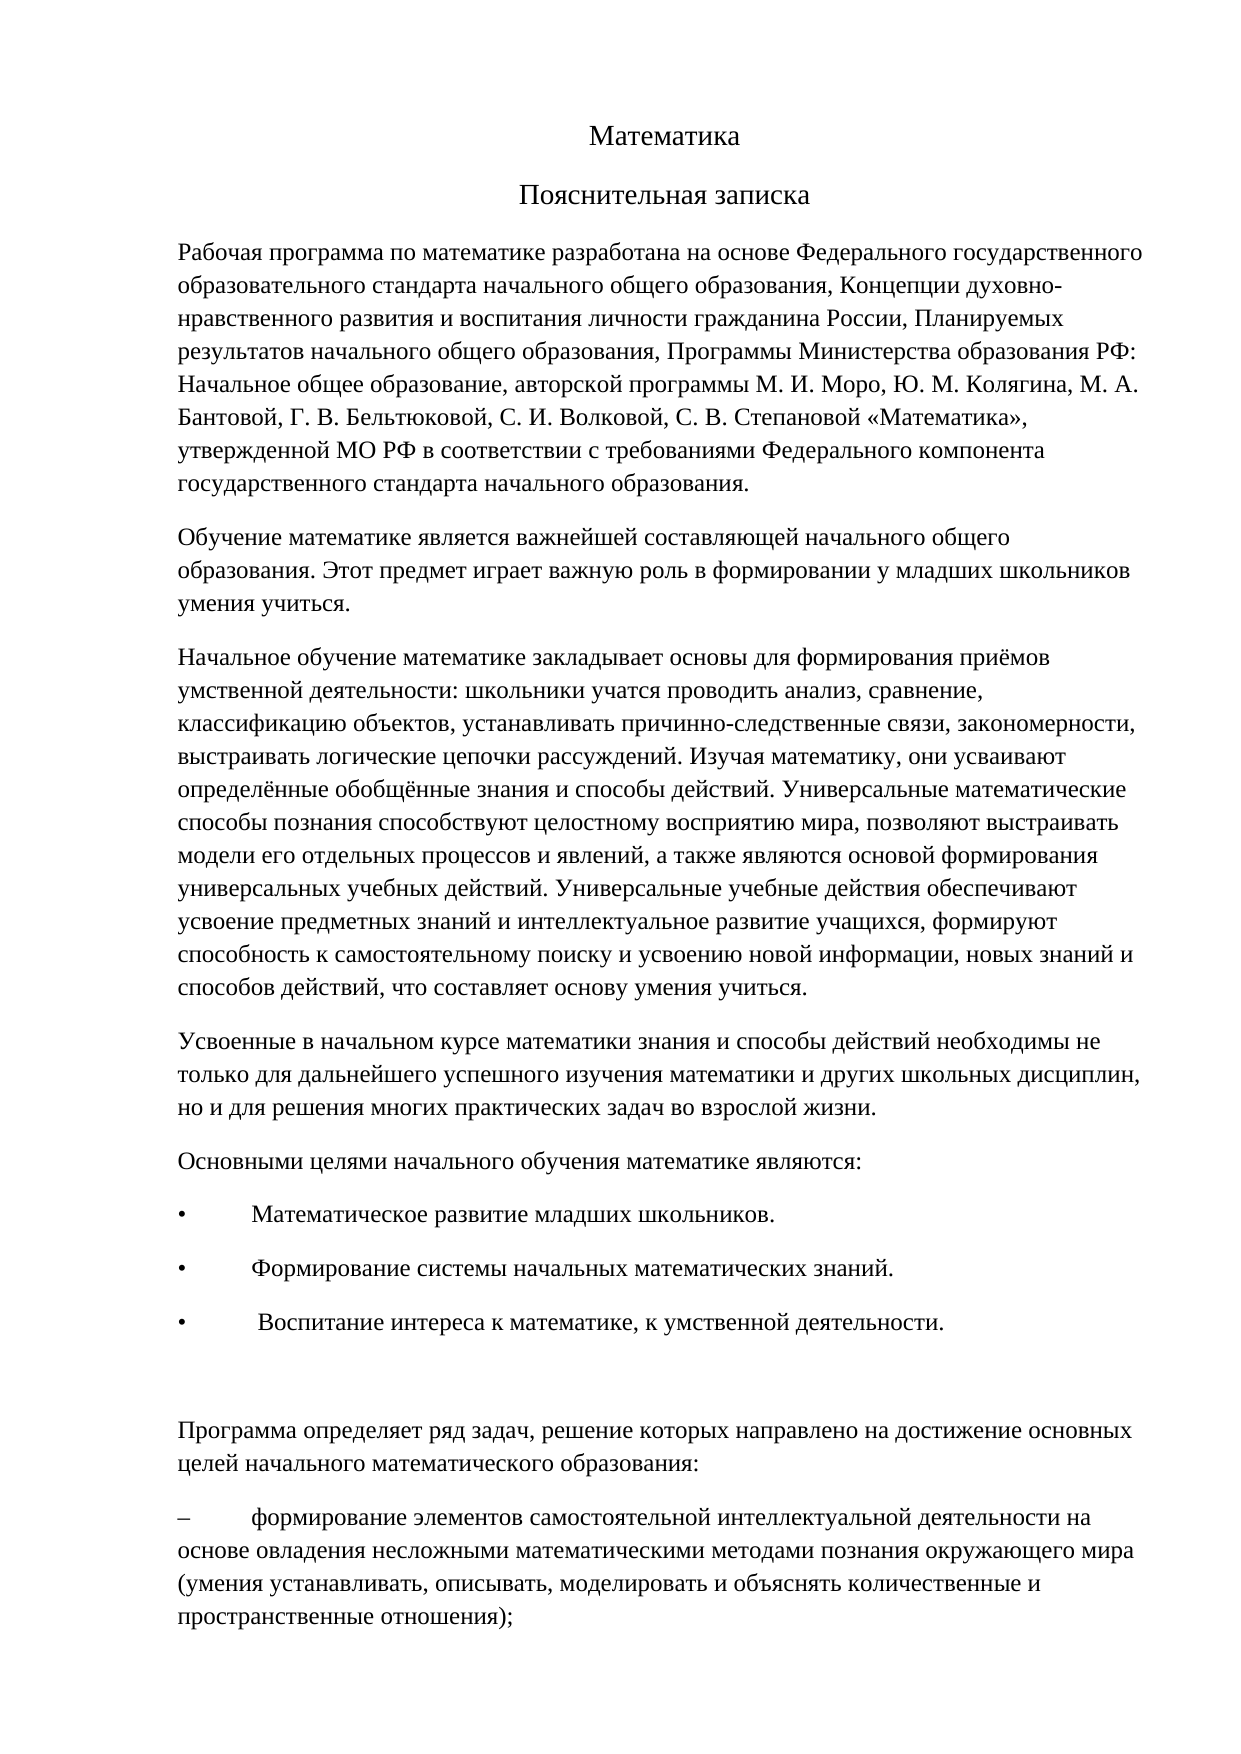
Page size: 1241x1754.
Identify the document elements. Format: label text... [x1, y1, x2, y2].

text Программа определяет ряд задач, решение которых направлено на достижение основных целей начального математического образования: [177, 1415, 1152, 1477]
text Обучение математике является важнейшей составляющей начального общего образования. Этот предмет играет важную роль в формировании у младших школьников умения учиться. [177, 522, 1152, 617]
text • Воспитание интереса к математике, к умственной деятельности. [177, 1307, 1152, 1336]
text Начальное обучение математике закладывает основы для формирования приёмов умственной деятельности: школьники учатся проводить анализ, сравнение, классификацию объектов, устанавливать причинно-следственные связи, закономерности, выстраивать логические цепочки рассуждений. Изучая математику, они усваивают определённые обобщённые знания и способы действий. Универсальные математические способы познания способствуют целостному восприятию мира, позволяют выстраивать модели его отдельных процессов и явлений, а также являются основой формирования универсальных учебных действий. Универсальные учебные действия обеспечивают усвоение предметных знаний и интеллектуальное развитие учащихся, формируют способность к самостоятельному поиску и усвоению новой информации, новых знаний и способов действий, что составляет основу умения учиться. [177, 642, 1152, 1001]
text Основными целями начального обучения математике являются: [177, 1146, 1152, 1174]
text Рабочая программа по математике разработана на основе Федерального государственного образовательного стандарта начального общего образования, Концепции духовно-нравственного развития и воспитания личности гражданина России, Планируемых результатов начального общего образования, Программы Министерства образования РФ: Начальное общее образование, авторской программы М. И. Моро, Ю. М. Колягина, М. А. Бантовой, Г. В. Бельтюковой, С. И. Волковой, С. В. Степановой «Математика», утвержденной МО РФ в соответствии с требованиями Федерального компонента государственного стандарта начального образования. [177, 237, 1152, 497]
text • Математическое развитие младших школьников. [177, 1199, 1152, 1228]
text • Формирование системы начальных математических знаний. [177, 1253, 1152, 1282]
text Усвоенные в начальном курсе математики знания и способы действий необходимы не только для дальнейшего успешного изучения математики и других школьных дисциплин, но и для решения многих практических задач во взрослой жизни. [177, 1026, 1152, 1121]
text Пояснительная записка [177, 177, 1152, 211]
text Математика [177, 118, 1152, 152]
text – формирование элементов самостоятельной интеллектуальной деятельности на основе овладения несложными математическими методами познания окружающего мира (умения устанавливать, описывать, моделировать и объяснять количественные и пространственные отношения); [177, 1502, 1152, 1630]
